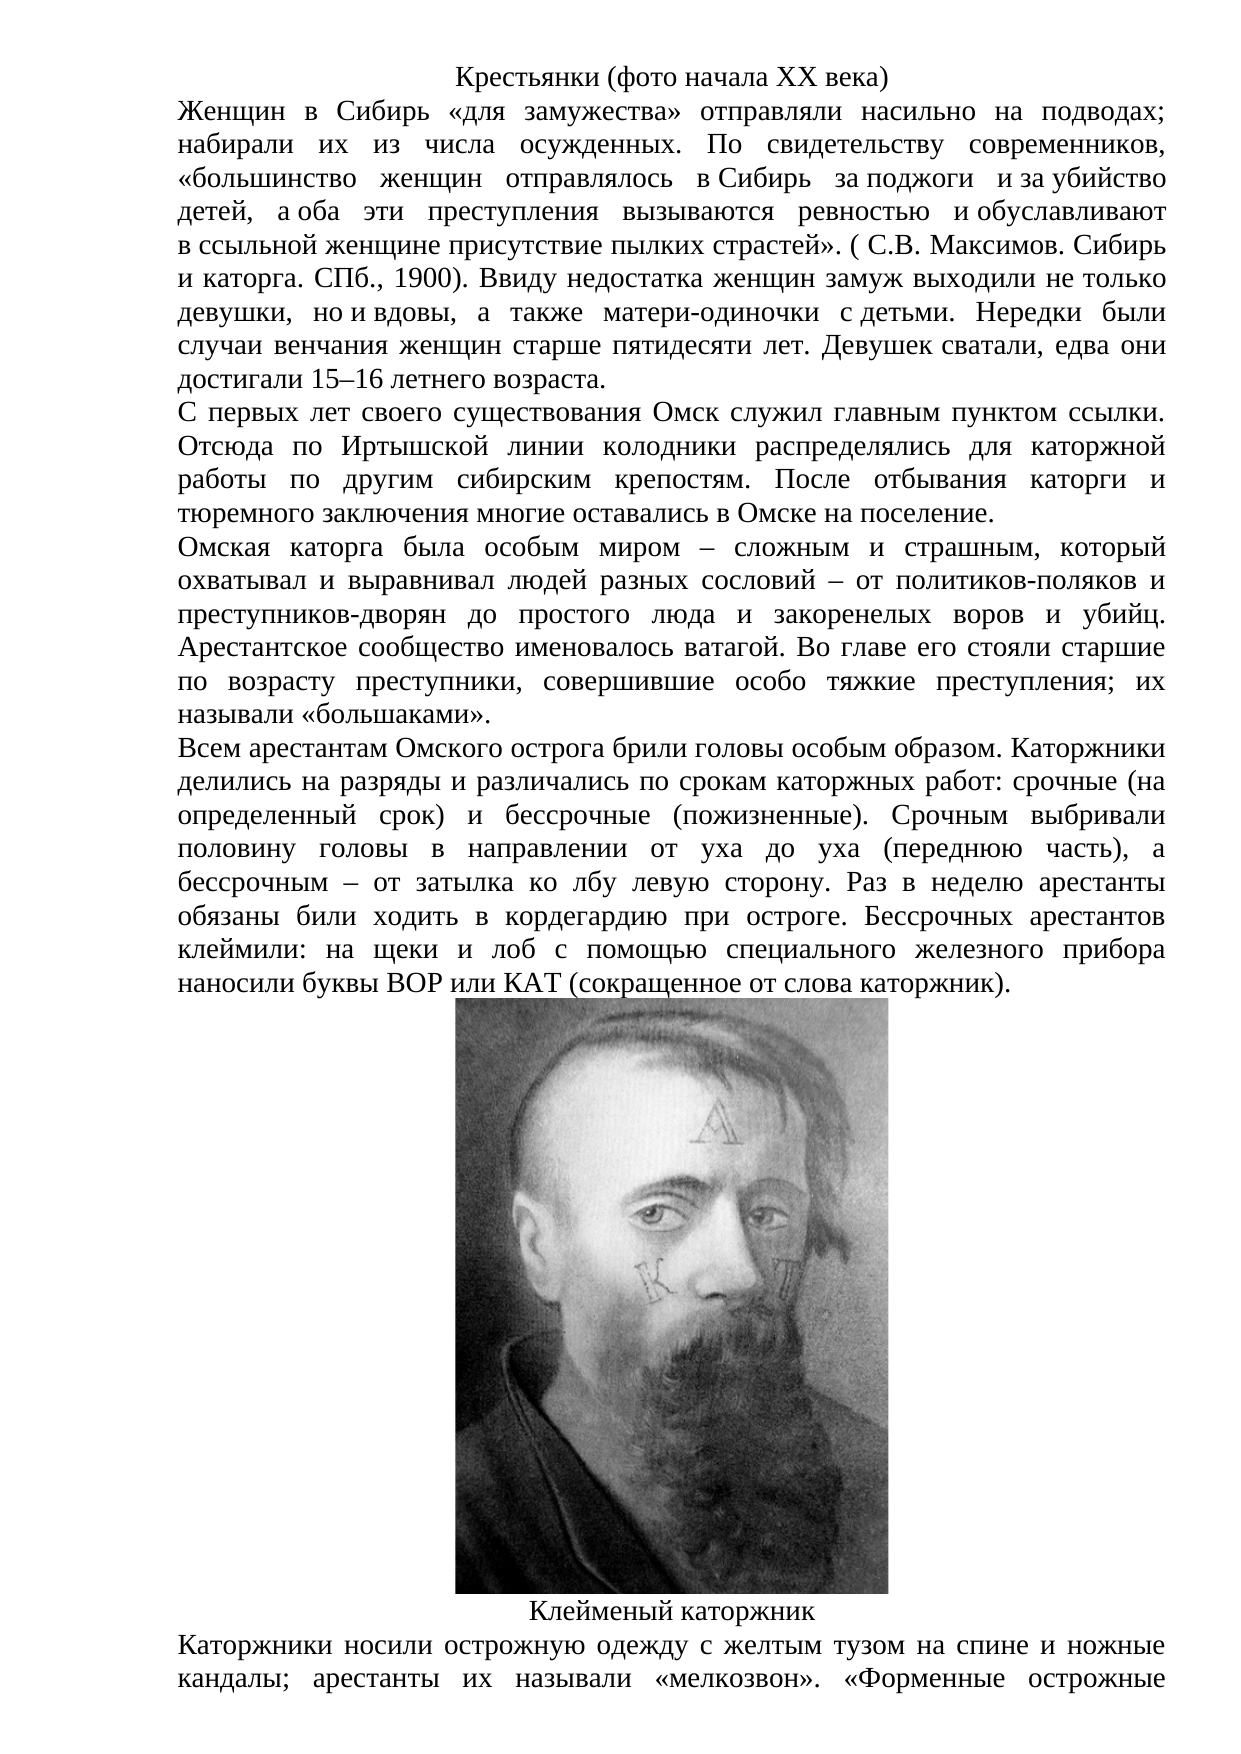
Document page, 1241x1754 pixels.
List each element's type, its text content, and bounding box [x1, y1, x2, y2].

picture [455, 998, 889, 1594]
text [177, 1627, 1167, 1694]
text Клейменый каторжник [177, 1593, 1167, 1627]
text Крестьянки (фото начала XX века) [177, 59, 1167, 93]
text С первых лет своего существования Омск служил главным пунктом ссылки. Отсюда по Иртышской линии колодники распределялись для каторжной работы по другим сибирским крепостям. После отбывания каторги и тюремного заключения многие оставались в Омске на поселение. [177, 394, 1167, 529]
text Женщин в Сибирь «для замужества» отправляли насильно на подводах; набирали их из числа осужденных. По свидетельству современников, «большинство женщин отправлялось в Сибирь за поджоги и за убийство детей, а оба эти преступления вызываются ревностью и обуславливают в ссыльной женщине присутствие пылких страстей». ( С.В. Максимов. Сибирь и каторга. СПб., 1900). Ввиду недостатка женщин замуж выходили не только девушки, но и вдовы, а также матери-одиночки с детьми. Нередки были случаи венчания женщин старше пятидесяти лет. Девушек сватали, едва они достигали 15–16 летнего возраста. [177, 93, 1167, 394]
text Омская каторга была особым миром – сложным и страшным, который охватывал и выравнивал людей разных сословий – от политиков-поляков и преступников-дворян до простого люда и закоренелых воров и убийц. Арестантское сообщество именовалось ватагой. Во главе его стояли старшие по возрасту преступники, совершившие особо тяжкие преступления; их называли «большаками». [177, 529, 1167, 730]
text Всем арестантам Омского острога брили головы особым образом. Каторжники делились на разряды и различались по срокам каторжных работ: срочные (на определенный срок) и бессрочные (пожизненные). Срочным выбривали половину головы в направлении от уха до уха (переднюю часть), а бессрочным – от затылка ко лбу левую сторону. Раз в неделю арестанты обязаны били ходить в кордегардию при остроге. Бессрочных арестантов клеймили: на щеки и лоб с помощью специального железного прибора наносили буквы ВОР или КАТ (сокращенное от слова каторжник). [177, 730, 1167, 998]
